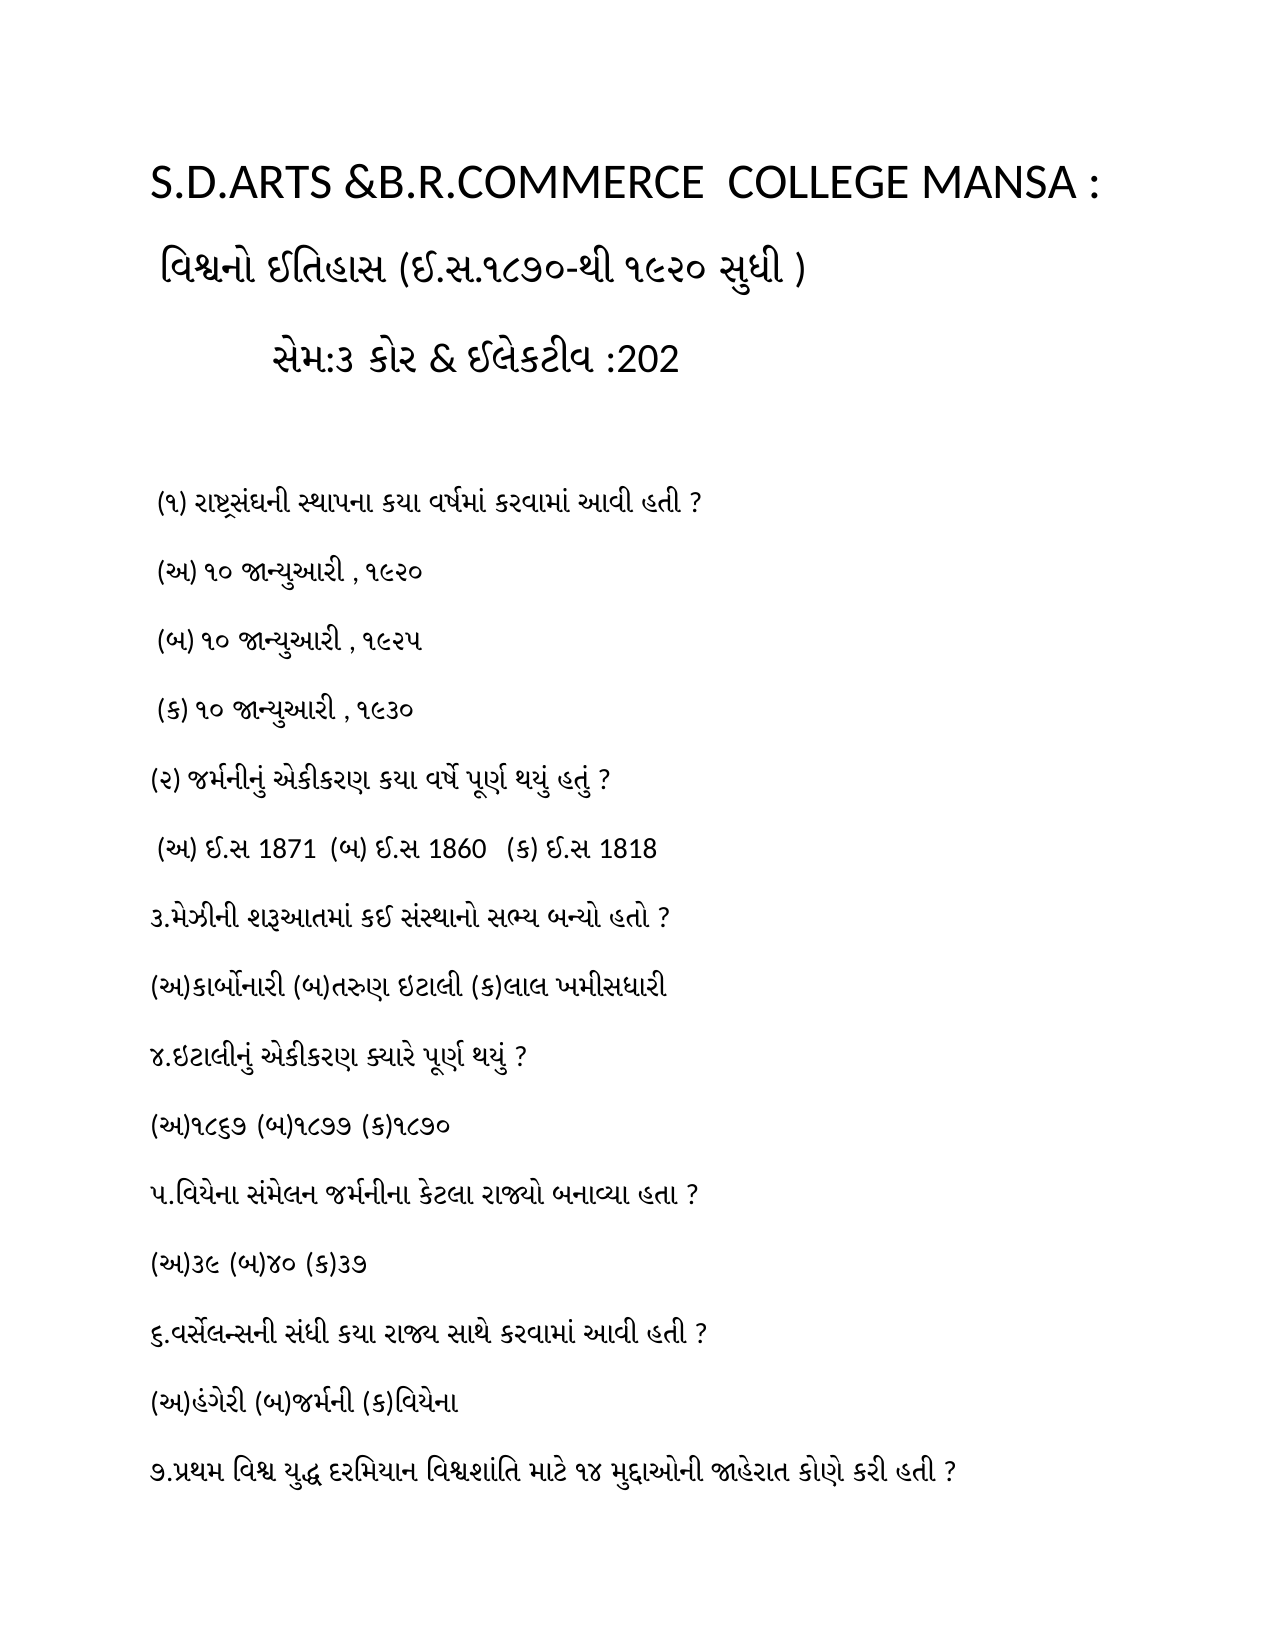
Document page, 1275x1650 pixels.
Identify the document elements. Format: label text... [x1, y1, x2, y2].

text (બ) ૧૦ જાન્યુઆરી , ૧૯૨૫ [150, 621, 1125, 664]
text ૭.પ્રથમ વિશ્વ યુદ્ધ દરમિયાન વિશ્વશાંતિ માટે ૧૪ મુદ્દાઓની જાહેરાત કોણે કરી હતી ? [150, 1453, 1125, 1495]
text (૧) રાષ્ટ્રસંઘની સ્થાપના કયા વર્ષમાં કરવામાં આવી હતી ? [150, 483, 1125, 525]
text S.D.ARTS &B.R.COMMERCE COLLEGE MANSA : [150, 150, 1125, 211]
text વિશ્વનો ઈતિહાસ (ઈ.સ.૧૮૭૦-થી ૧૯૨૦ સુધી ) [150, 241, 1125, 301]
text (અ)૩૯ (બ)૪૦ (ક)૩૭ [150, 1245, 1125, 1287]
text (૨) જર્મનીનું એકીકરણ કયા વર્ષે પૂર્ણ થયું હતું ? [150, 760, 1125, 802]
text ૫.વિયેના સંમેલન જર્મનીના કેટલા રાજ્યો બનાવ્યા હતા ? [150, 1176, 1125, 1218]
text ૪.ઇટાલીનું એકીકરણ ક્યારે પૂર્ણ થયું ? [150, 1037, 1125, 1079]
text (અ)હંગેરી (બ)જર્મની (ક)વિયેના [150, 1383, 1125, 1426]
text (અ) ઈ.સ 1871 (બ) ઈ.સ 1860 (ક) ઈ.સ 1818 [150, 829, 1125, 871]
text ૩.મેઝીની શરૂઆતમાં કઈ સંસ્થાનો સભ્ય બન્યો હતો ? [150, 898, 1125, 941]
text (અ) ૧૦ જાન્યુઆરી , ૧૯૨૦ [150, 552, 1125, 594]
text ૬.વર્સેલન્સની સંધી કયા રાજ્ય સાથે કરવામાં આવી હતી ? [150, 1314, 1125, 1356]
text (અ)૧૮૬૭ (બ)૧૮૭૭ (ક)૧૮૭૦ [150, 1106, 1125, 1148]
text સેમ:૩ કોર & ઈલેકટીવ :202 [150, 331, 1125, 391]
text (અ)કાર્બોનારી (બ)તરુણ ઇટાલી (ક)લાલ ખમીસધારી [150, 968, 1125, 1010]
text (ક) ૧૦ જાન્યુઆરી , ૧૯૩૦ [150, 691, 1125, 733]
